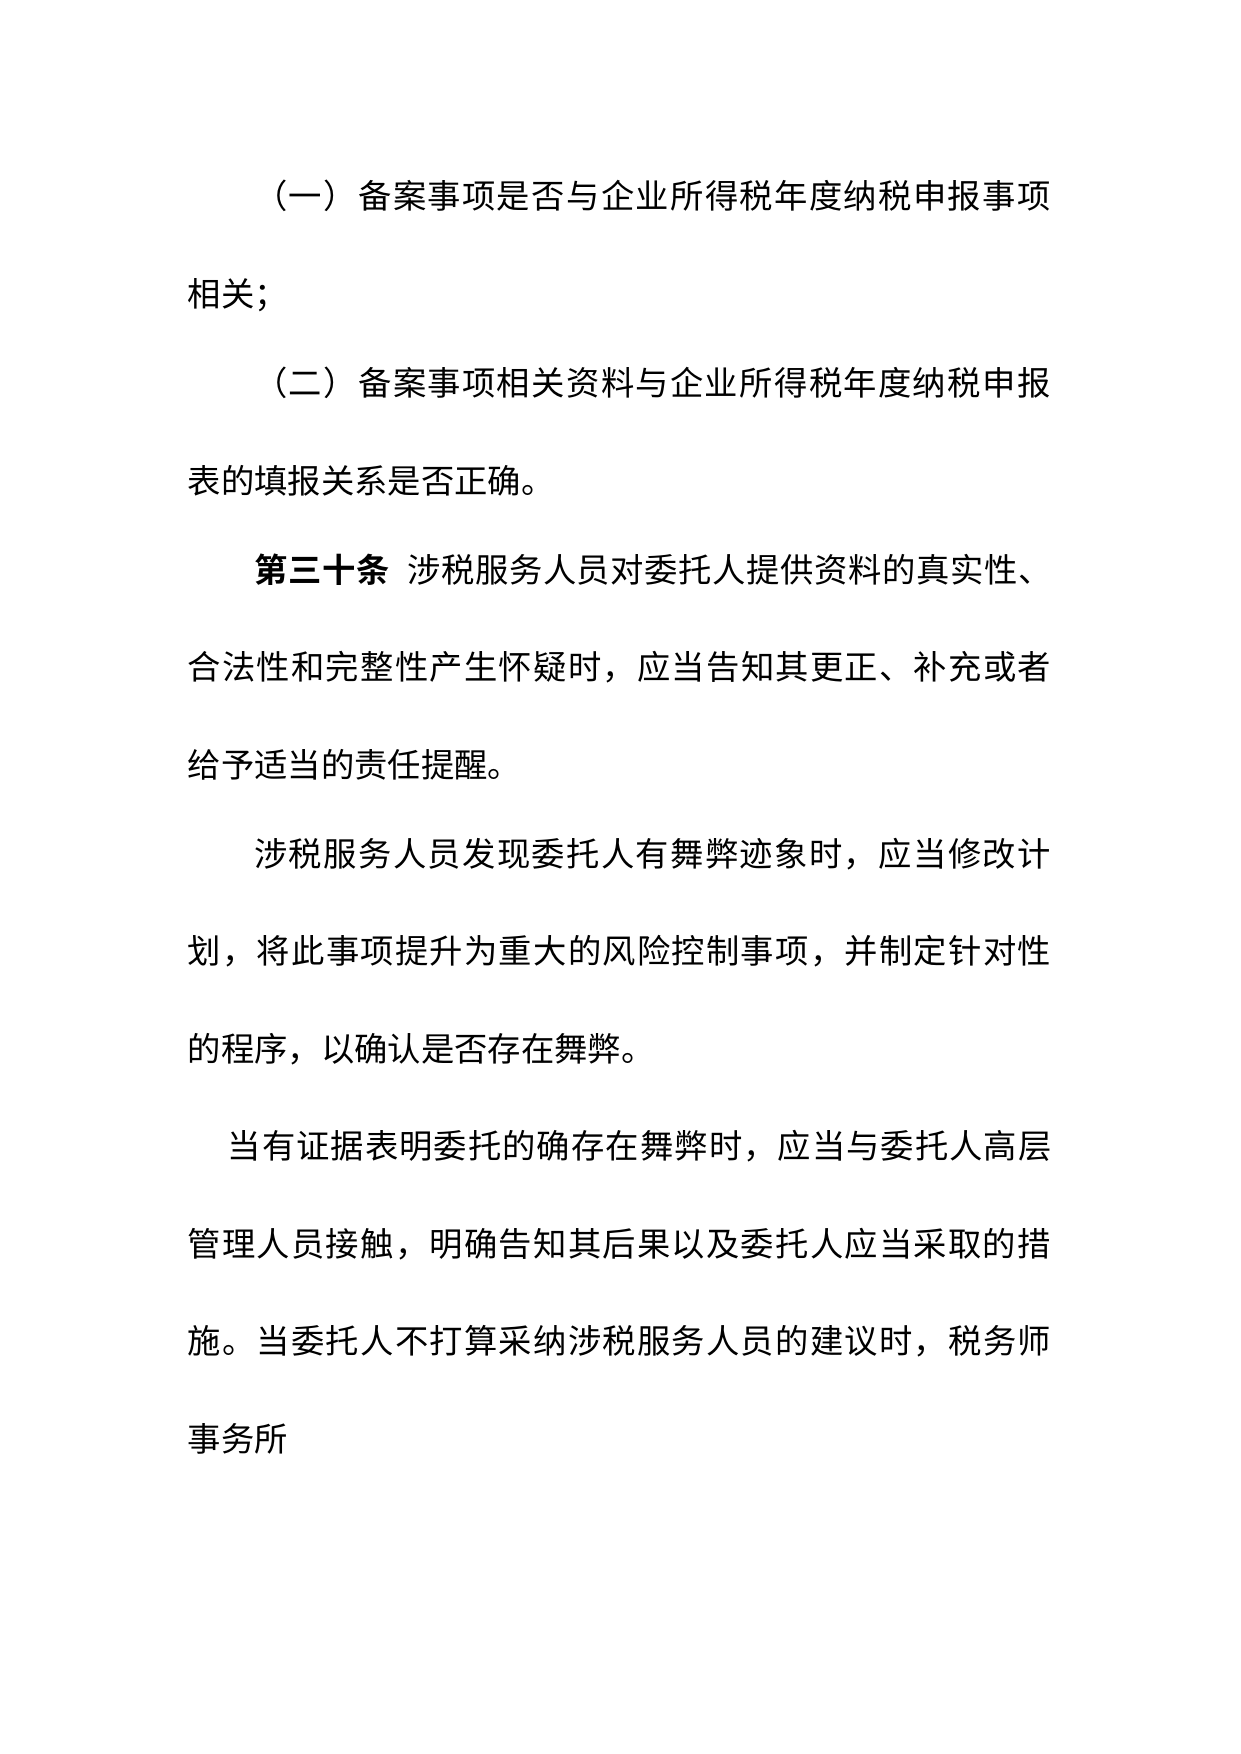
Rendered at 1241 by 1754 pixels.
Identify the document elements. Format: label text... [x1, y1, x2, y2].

subtitle （一）备案事项是否与企业所得税年度纳税申报事项相关； [187, 162, 1053, 324]
subtitle 第三十条 涉税服务人员对委托人提供资料的真实性、合法性和完整性产生怀疑时，应当告知其更正、补充或者给予适当的责任提醒。 [187, 535, 1053, 795]
subtitle （二）备案事项相关资料与企业所得税年度纳税申报表的填报关系是否正确。 [187, 348, 1053, 511]
subtitle 涉税服务人员发现委托人有舞弊迹象时，应当修改计划，将此事项提升为重大的风险控制事项，并制定针对性的程序，以确认是否存在舞弊。 当有证据表明委托的确存在舞弊时，应当与委托人高层管理人员接触，明确告知其后果以及委托人应当采取的措施。当委托人不打算采纳涉税服务人员的建议时，税务师事务所 [187, 819, 1053, 1469]
